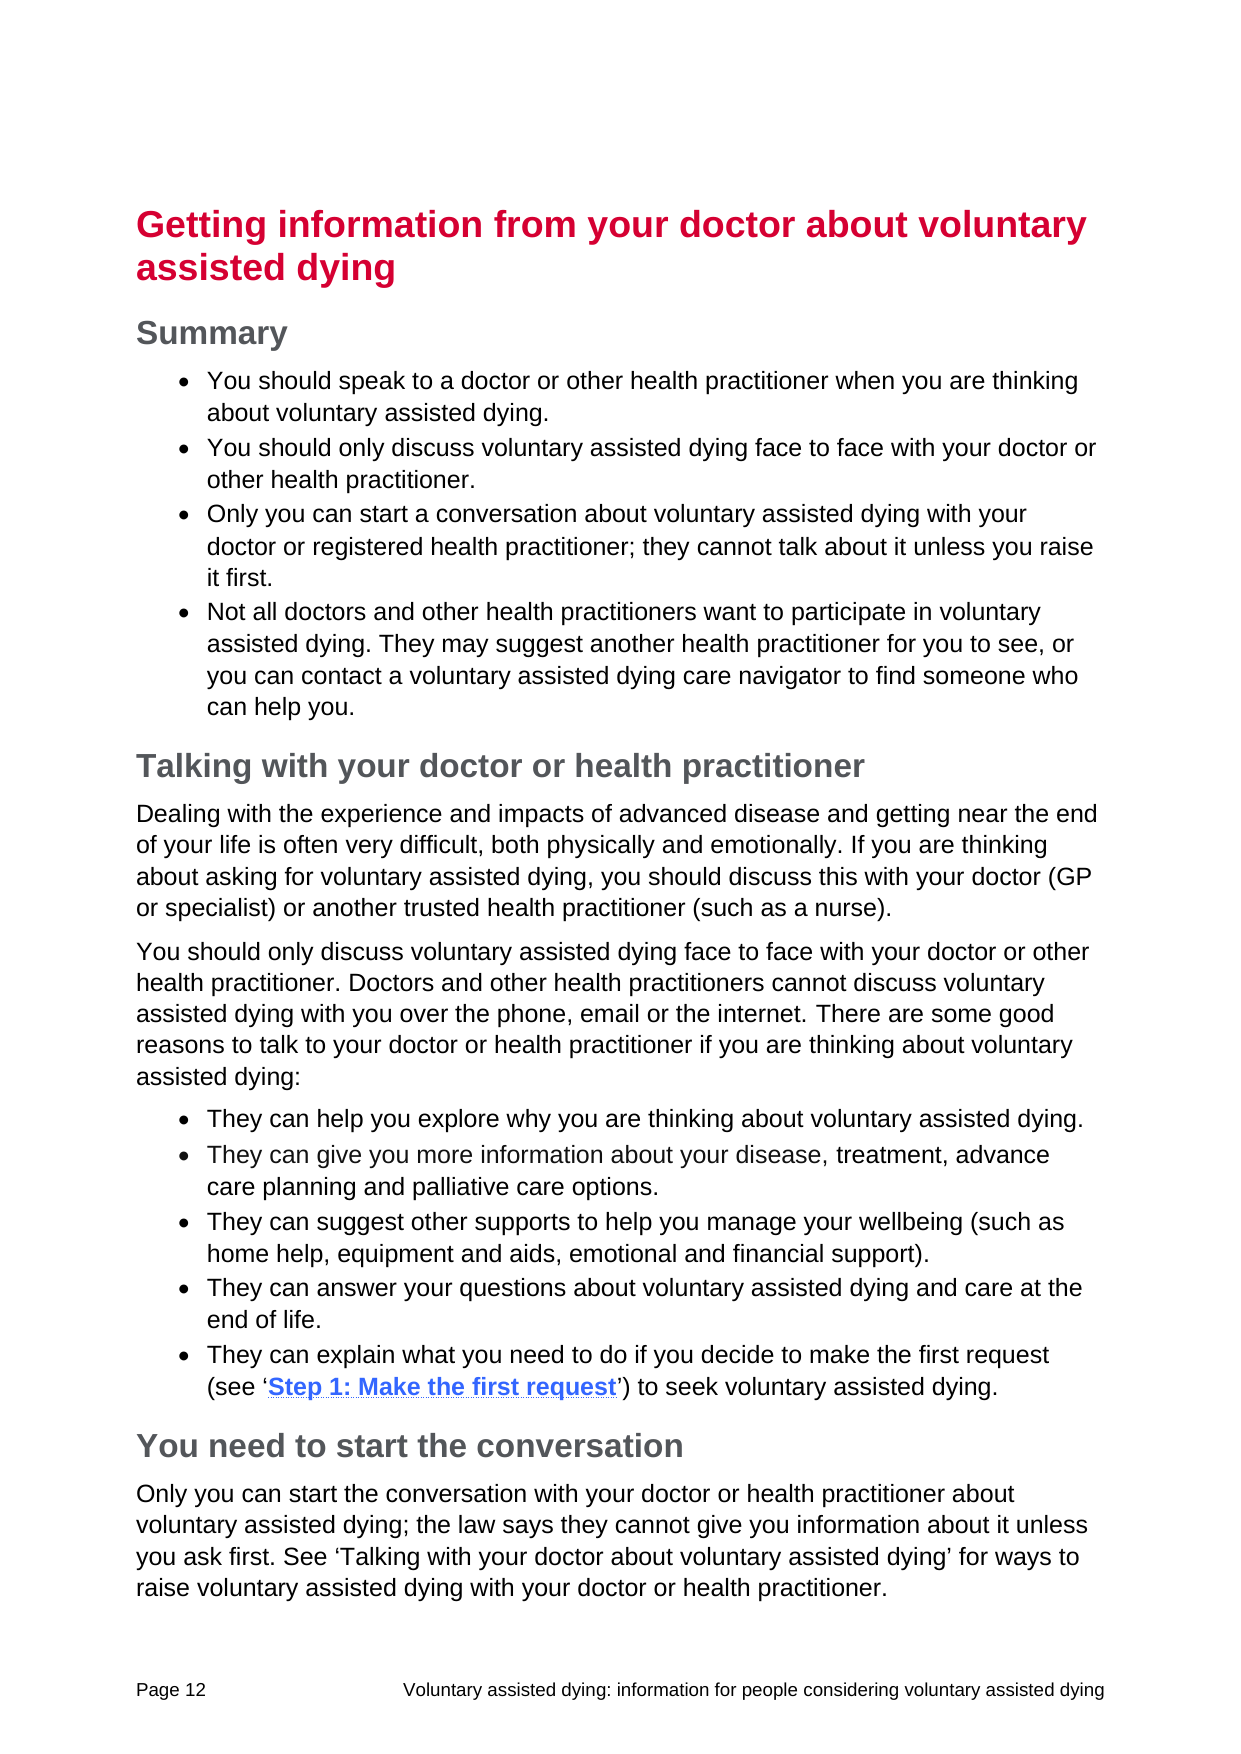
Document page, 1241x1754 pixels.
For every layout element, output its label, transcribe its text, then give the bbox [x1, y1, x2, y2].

subtitle You need to start the conversation [136, 1426, 1104, 1464]
text Not all doctors and other health practitioners want to participate in voluntary assisted dying. They may suggest another health practitioner for you to see, or you can contact a voluntary assisted dying care navigator to find someone who can help you. [177, 596, 1104, 721]
subtitle Getting information from your doctor about voluntary assisted dying [136, 202, 1104, 288]
text Dealing with the experience and impacts of advanced disease and getting near the end of your life is often very difficult, both physically and emotionally. If you are thinking about asking for voluntary assisted dying, you should discuss this with your doctor (GP or specialist) or another trusted health practitioner (such as a nurse). [136, 797, 1104, 922]
text They can explain what you need to do if you decide to make the first request (see ‘Step 1: Make the first request’) to seek voluntary assisted dying. [177, 1338, 1104, 1401]
subtitle Summary [136, 313, 1104, 352]
text Only you can start a conversation about voluntary assisted dying with your doctor or registered health practitioner; they cannot talk about it unless you raise it first. [177, 498, 1104, 591]
text They can give you more information about your disease, treatment, advance care planning and palliative care options. [177, 1138, 1104, 1201]
text They can suggest other supports to help you manage your wellbeing (such as home help, equipment and aids, emotional and financial support). [177, 1205, 1104, 1267]
text You should only discuss voluntary assisted dying face to face with your doctor or other health practitioner. [177, 431, 1104, 493]
text You should speak to a doctor or other health practitioner when you are thinking about voluntary assisted dying. [177, 364, 1104, 427]
subtitle Talking with your doctor or health practitioner [136, 746, 1104, 784]
text They can help you explore why you are thinking about voluntary assisted dying. [177, 1103, 1104, 1134]
text You should only discuss voluntary assisted dying face to face with your doctor or other health practitioner. Doctors and other health practitioners cannot discuss voluntary assisted dying with you over the phone, email or the internet. There are some good reasons to talk to your doctor or health practitioner if you are thinking about voluntary assisted dying: [136, 934, 1104, 1090]
text They can answer your questions about voluntary assisted dying and care at the end of life. [177, 1272, 1104, 1334]
text Only you can start the conversation with your doctor or health practitioner about voluntary assisted dying; the law says they cannot give you information about it unless you ask first. See ‘Talking with your doctor about voluntary assisted dying’ for ways to raise voluntary assisted dying with your doctor or health practitioner. [136, 1477, 1104, 1602]
